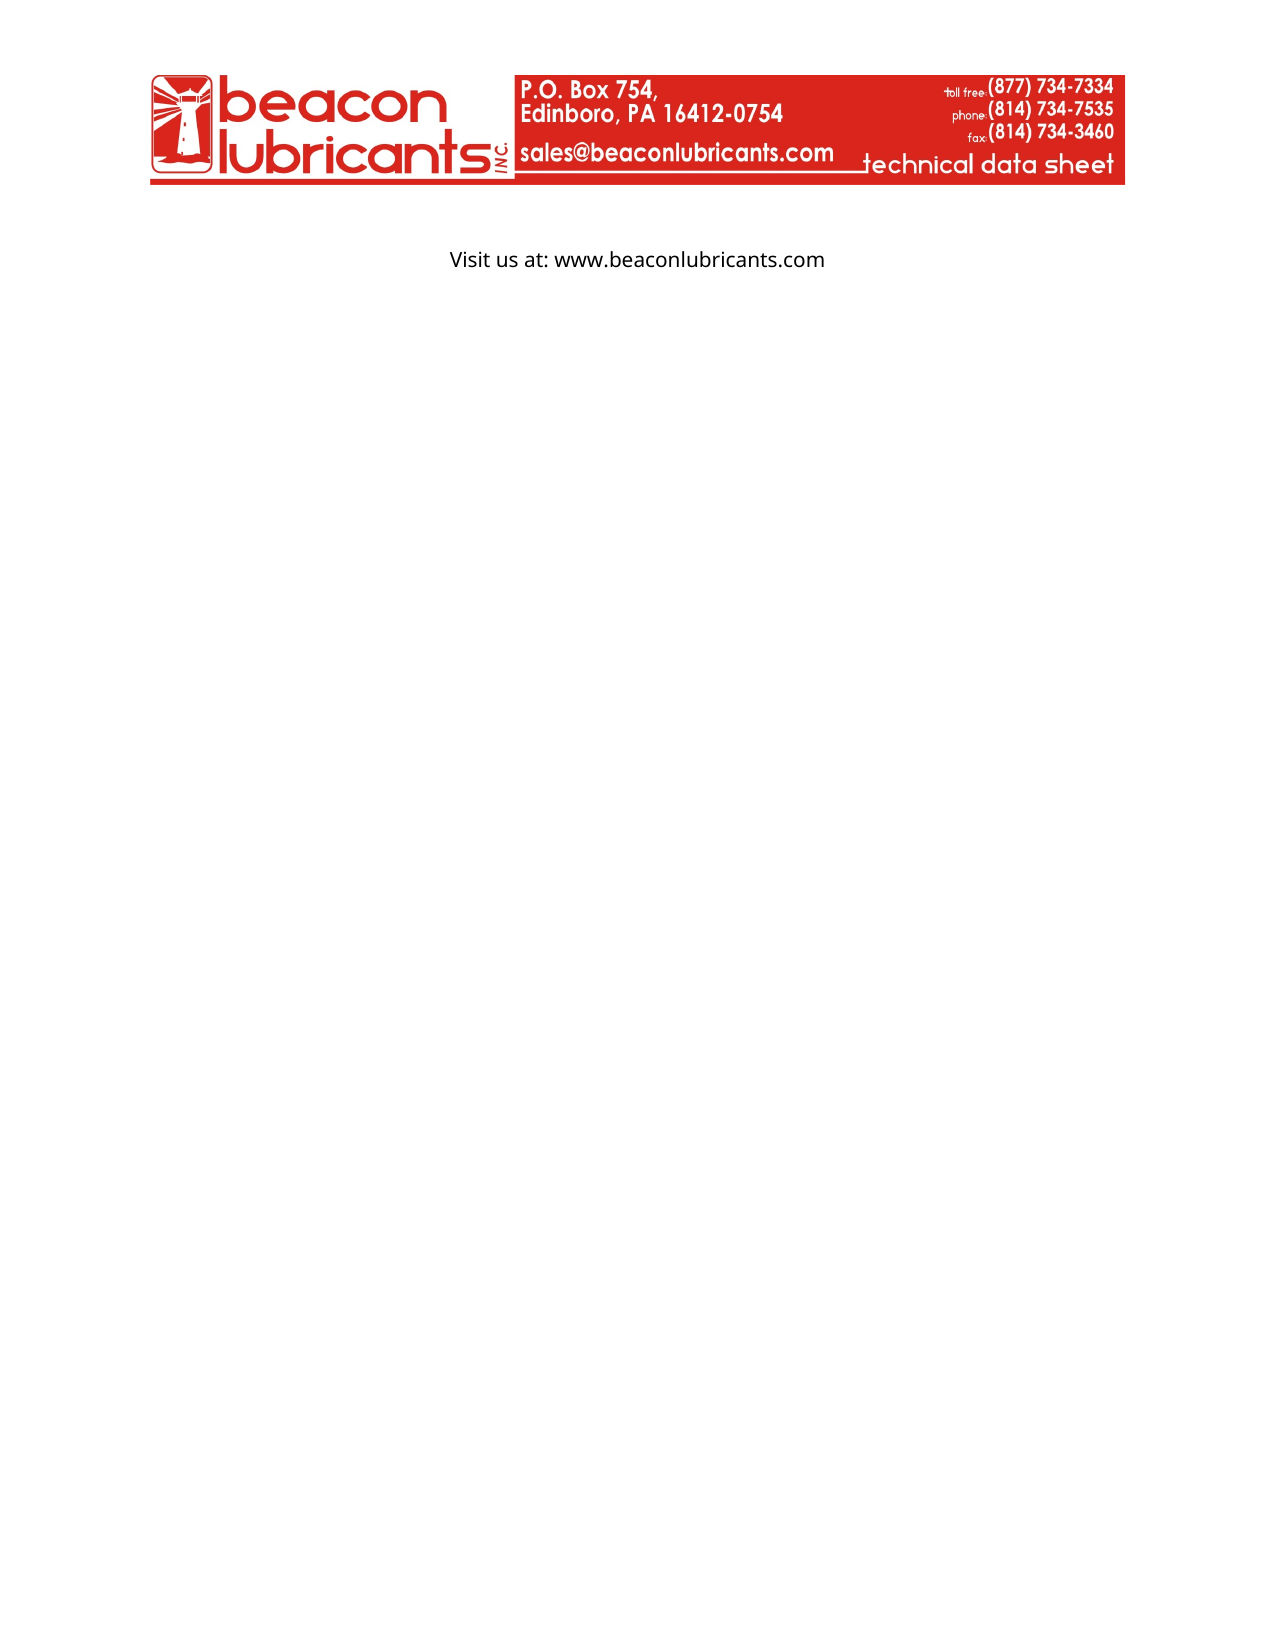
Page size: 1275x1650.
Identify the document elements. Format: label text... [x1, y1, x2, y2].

picture [150, 75, 1125, 185]
text Visit us at: www.beaconlubricants.com [150, 245, 1125, 274]
